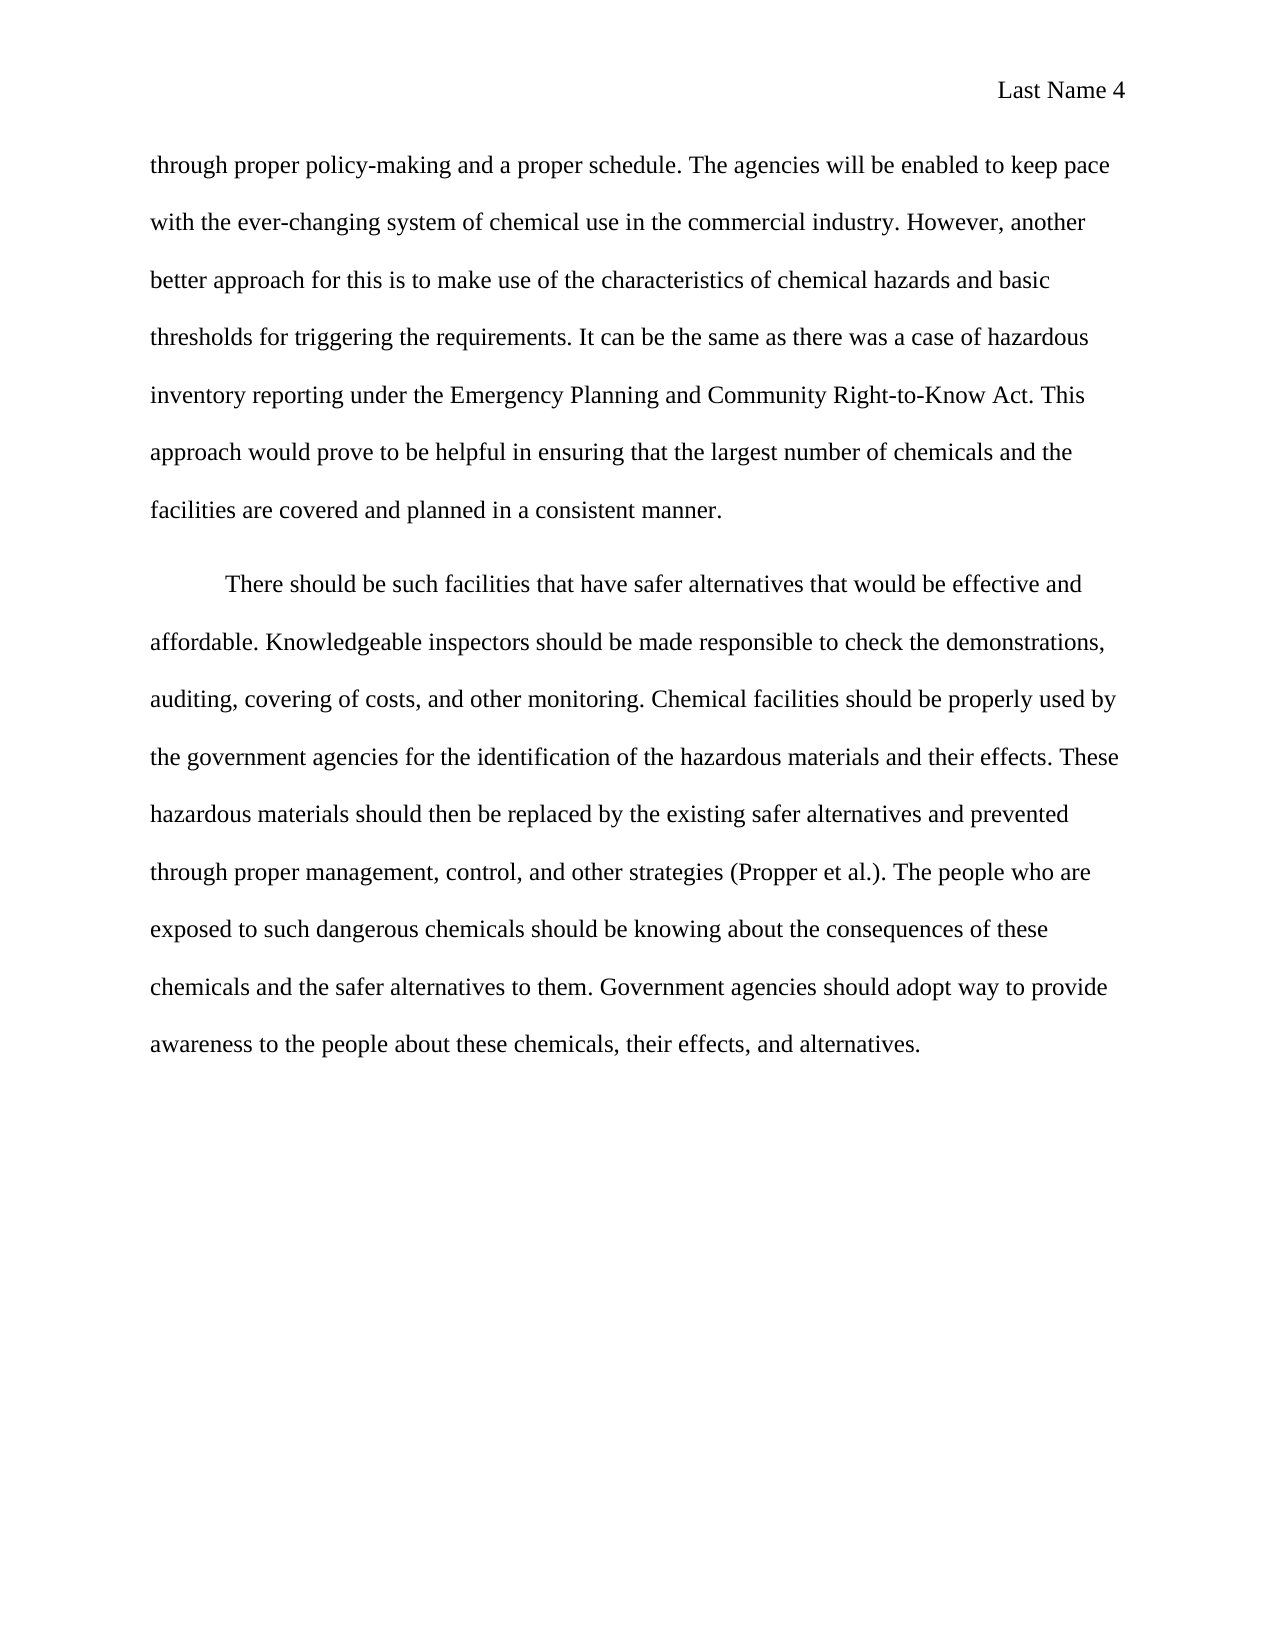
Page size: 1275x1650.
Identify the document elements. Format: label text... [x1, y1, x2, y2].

text There should be such facilities that have safer alternatives that would be effective and affordable. Knowledgeable inspectors should be made responsible to check the demonstrations, auditing, covering of costs, and other monitoring. Chemical facilities should be properly used by the government agencies for the identification of the hazardous materials and their effects. These hazardous materials should then be replaced by the existing safer alternatives and prevented through proper management, control, and other strategies (Propper et al.). The people who are exposed to such dangerous chemicals should be knowing about the consequences of these chemicals and the safer alternatives to them. Government agencies should adopt way to provide awareness to the people about these chemicals, their effects, and alternatives. [150, 569, 1125, 1058]
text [150, 150, 1125, 524]
